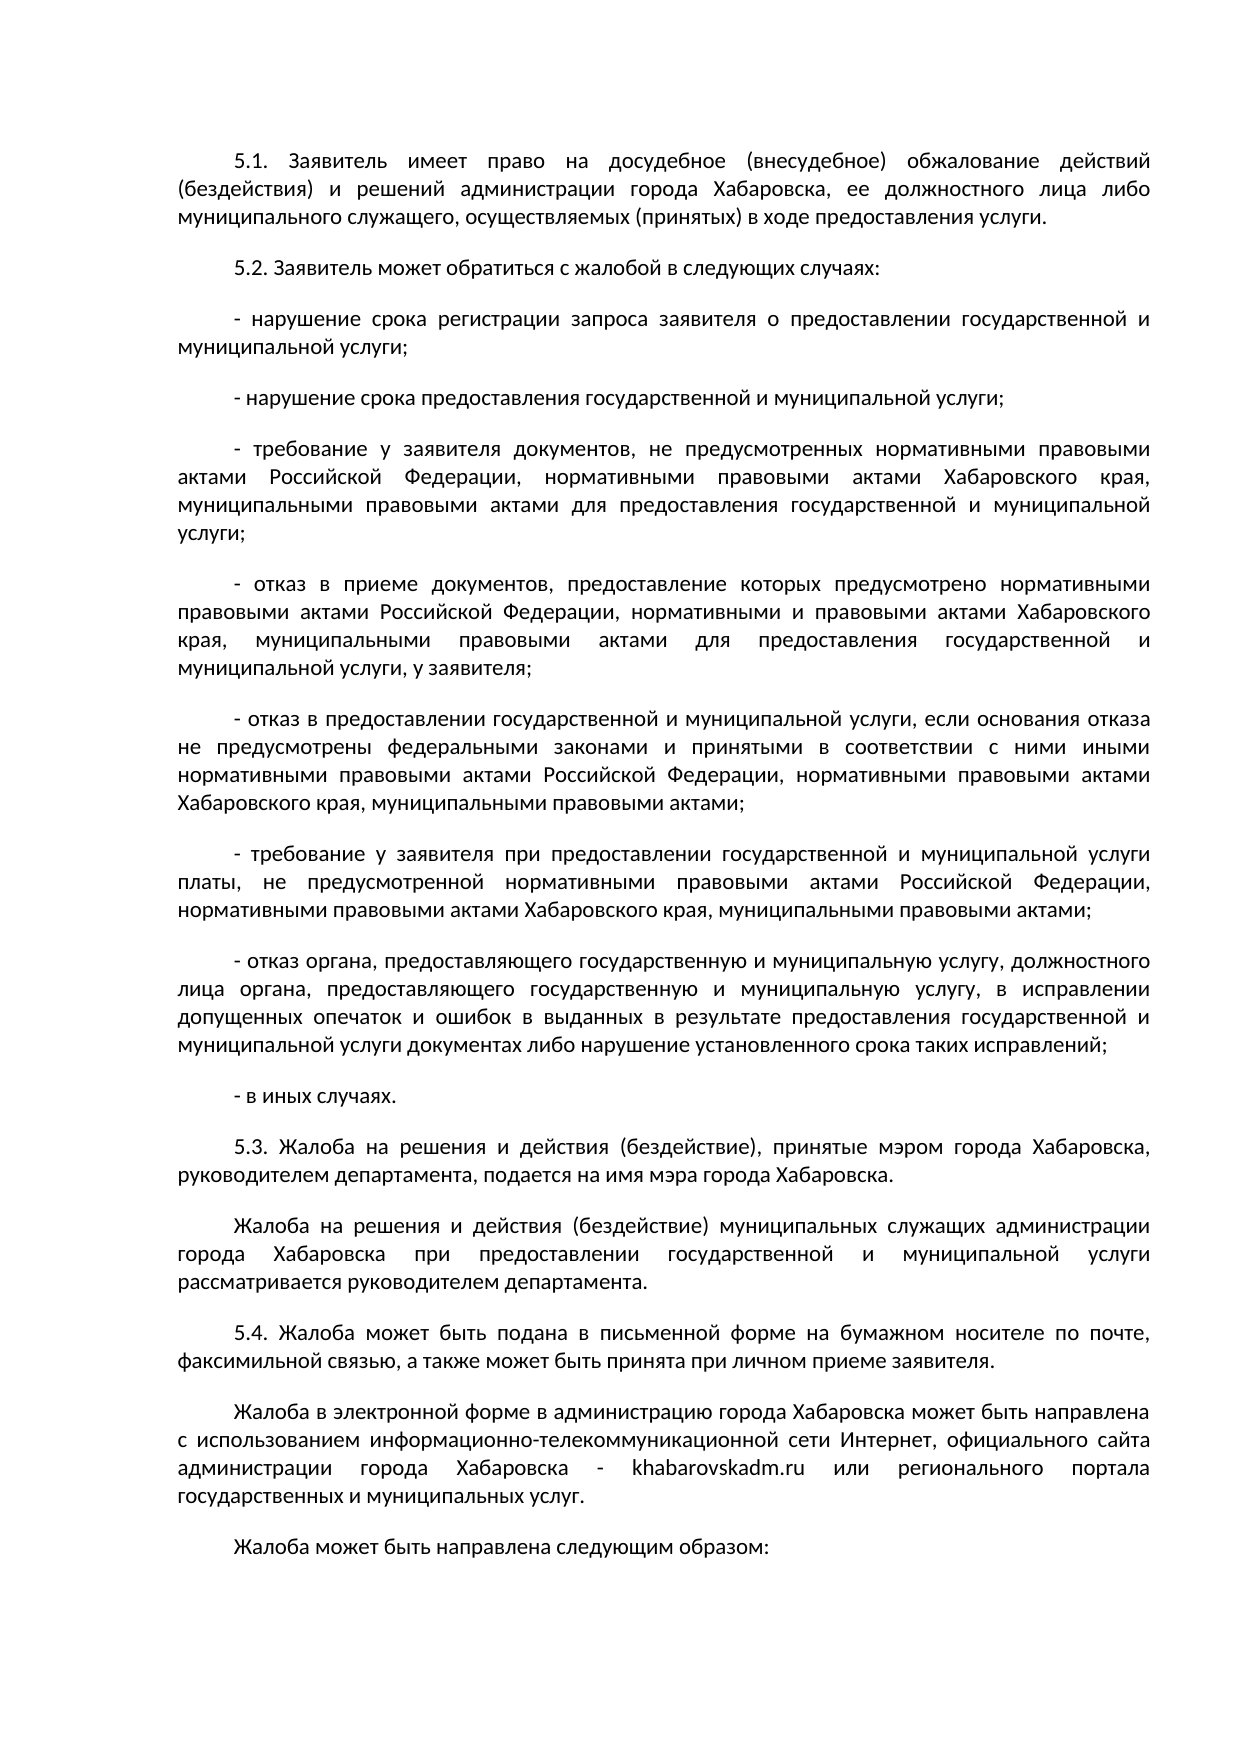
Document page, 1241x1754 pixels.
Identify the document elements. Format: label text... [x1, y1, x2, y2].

text - отказ в предоставлении государственной и муниципальной услуги, если основания отказа не предусмотрены федеральными законами и принятыми в соответствии с ними иными нормативными правовыми актами Российской Федерации, нормативными правовыми актами Хабаровского края, муниципальными правовыми актами; [177, 704, 1152, 816]
text 5.1. Заявитель имеет право на досудебное (внесудебное) обжалование действий (бездействия) и решений администрации города Хабаровска, ее должностного лица либо муниципального служащего, осуществляемых (принятых) в ходе предоставления услуги. [177, 146, 1152, 230]
text Жалоба может быть направлена следующим образом: [177, 1532, 1152, 1560]
text 5.2. Заявитель может обратиться с жалобой в следующих случаях: [177, 253, 1152, 281]
text - нарушение срока предоставления государственной и муниципальной услуги; [177, 383, 1152, 411]
text - в иных случаях. [177, 1081, 1152, 1109]
text - требование у заявителя документов, не предусмотренных нормативными правовыми актами Российской Федерации, нормативными правовыми актами Хабаровского края, муниципальными правовыми актами для предоставления государственной и муниципальной услуги; [177, 434, 1152, 546]
text - нарушение срока регистрации запроса заявителя о предоставлении государственной и муниципальной услуги; [177, 304, 1152, 360]
text 5.4. Жалоба может быть подана в письменной форме на бумажном носителе по почте, факсимильной связью, а также может быть принята при личном приеме заявителя. [177, 1318, 1152, 1374]
text Жалоба на решения и действия (бездействие) муниципальных служащих администрации города Хабаровска при предоставлении государственной и муниципальной услуги рассматривается руководителем департамента. [177, 1211, 1152, 1295]
text 5.3. Жалоба на решения и действия (бездействие), принятые мэром города Хабаровска, руководителем департамента, подается на имя мэра города Хабаровска. [177, 1132, 1152, 1188]
text - отказ органа, предоставляющего государственную и муниципальную услугу, должностного лица органа, предоставляющего государственную и муниципальную услугу, в исправлении допущенных опечаток и ошибок в выданных в результате предоставления государственной и муниципальной услуги документах либо нарушение установленного срока таких исправлений; [177, 946, 1152, 1058]
text - отказ в приеме документов, предоставление которых предусмотрено нормативными правовыми актами Российской Федерации, нормативными и правовыми актами Хабаровского края, муниципальными правовыми актами для предоставления государственной и муниципальной услуги, у заявителя; [177, 569, 1152, 681]
text - требование у заявителя при предоставлении государственной и муниципальной услуги платы, не предусмотренной нормативными правовыми актами Российской Федерации, нормативными правовыми актами Хабаровского края, муниципальными правовыми актами; [177, 839, 1152, 923]
text Жалоба в электронной форме в администрацию города Хабаровска может быть направлена с использованием информационно-телекоммуникационной сети Интернет, официального сайта администрации города Хабаровска - khabarovskadm.ru или регионального портала государственных и муниципальных услуг. [177, 1397, 1152, 1509]
